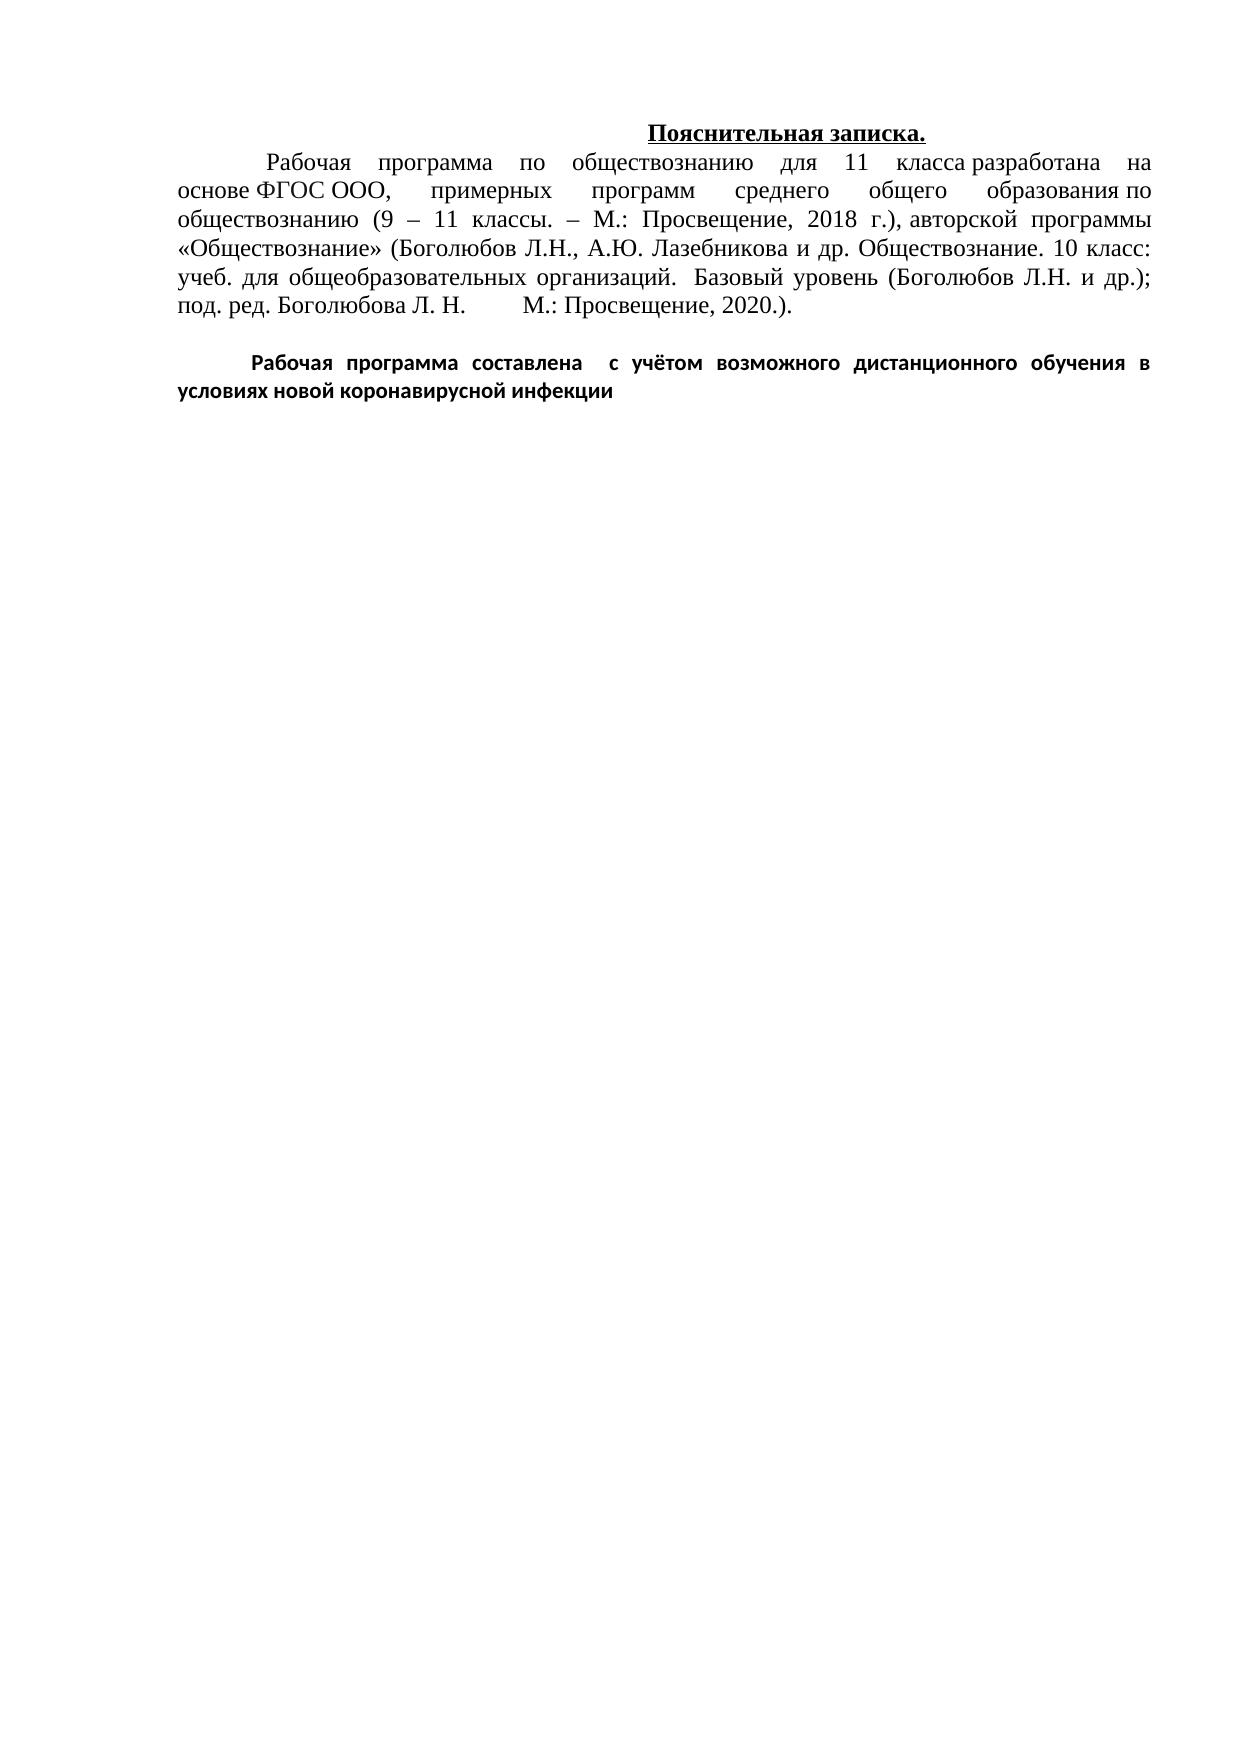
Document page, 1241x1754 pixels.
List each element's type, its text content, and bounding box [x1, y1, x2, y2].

text Пояснительная записка. [177, 118, 1152, 147]
text Рабочая программа составлена с учётом возможного дистанционного обучения в условиях новой коронавирусной инфекции [177, 348, 1152, 404]
text Рабочая программа по обществознанию для 11 класса разработана на основе ФГОС ООО, примерных программ среднего общего образования по обществознанию (9 – 11 классы. – М.: Просвещение, 2018 г.), авторской программы «Обществознание» (Боголюбов Л.Н., А.Ю. Лазебникова и др. Обществознание. 10 класс: учеб. для общеобразовательных организаций. Базовый уровень (Боголюбов Л.Н. и др.); под. ред. Боголюбова Л. Н. М.: Просвещение, 2020.). [177, 147, 1152, 319]
